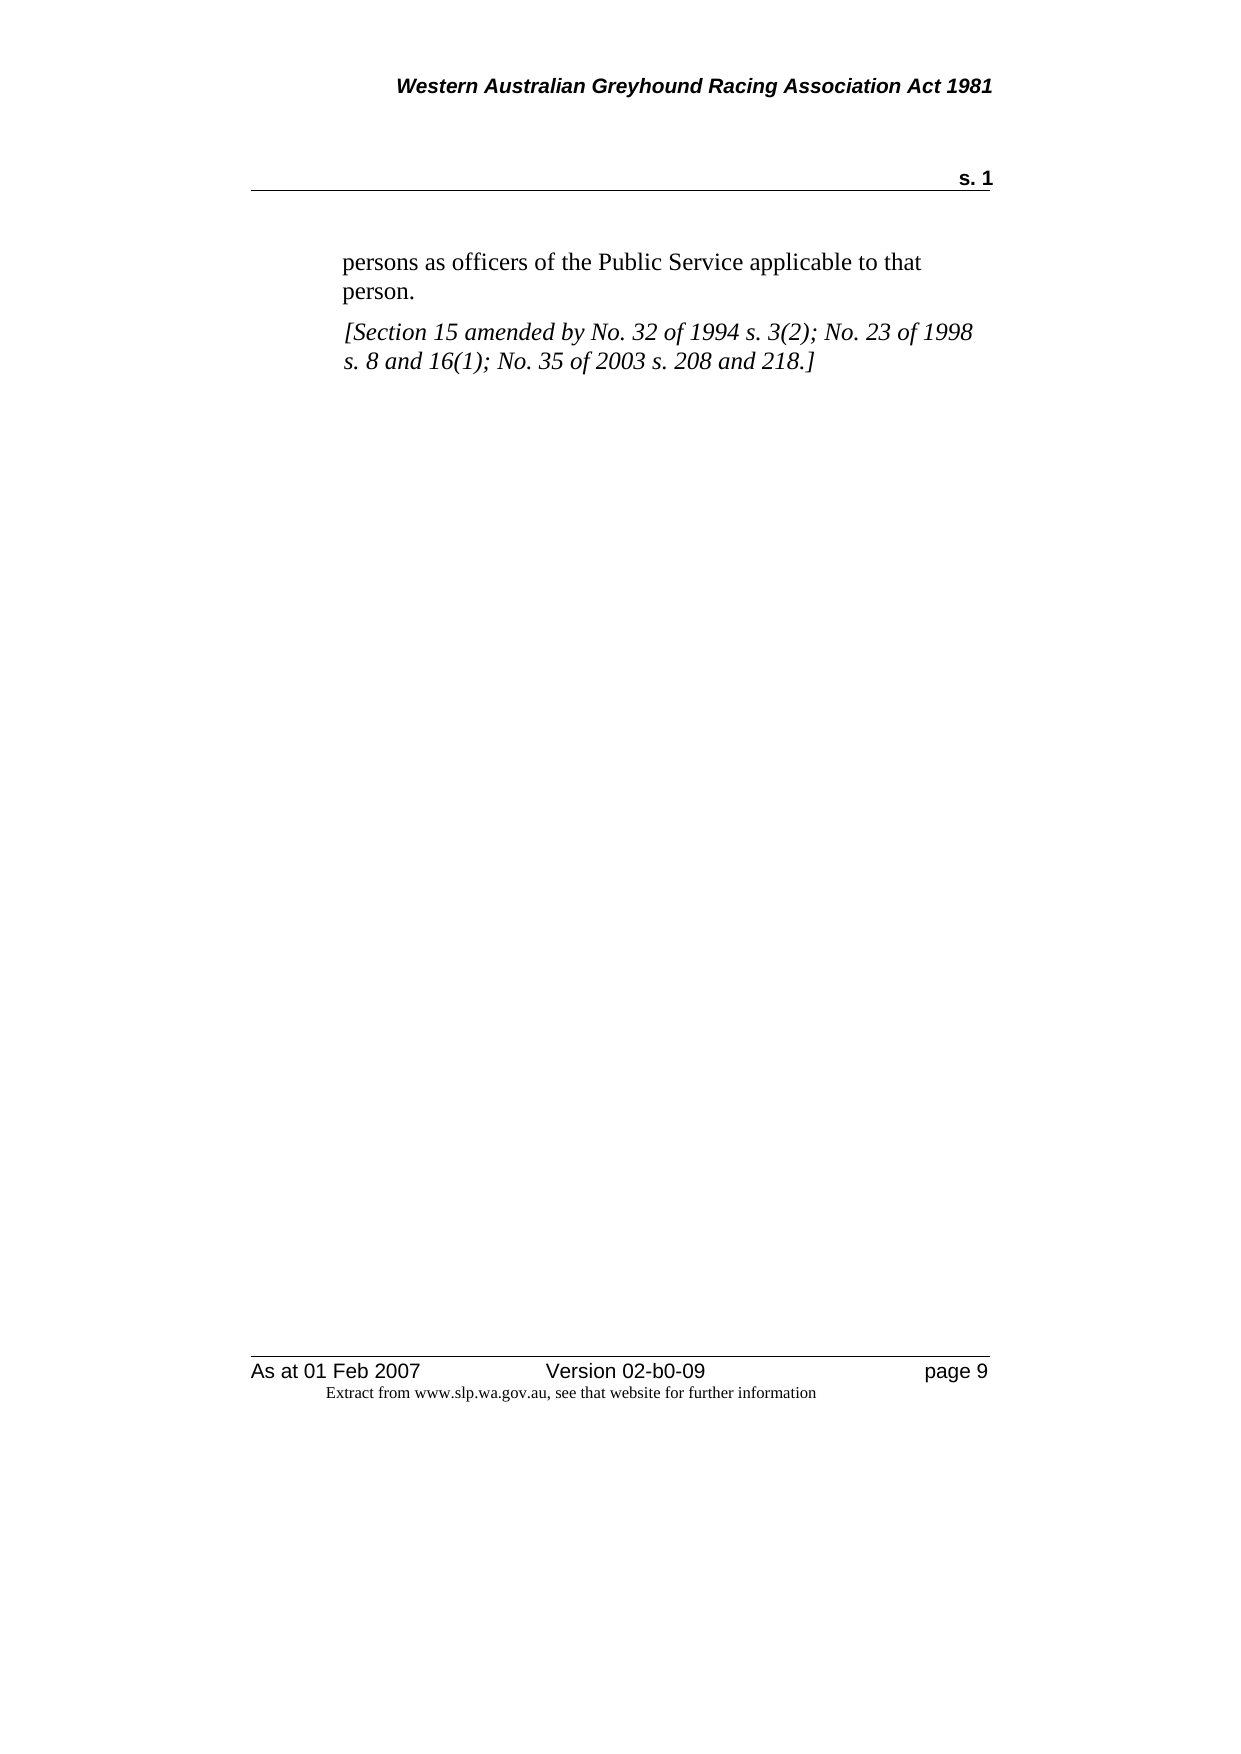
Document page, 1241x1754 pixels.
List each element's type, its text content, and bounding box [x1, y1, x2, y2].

text [Section 15 amended by No. 32 of 1994 s. 3(2); No. 23 of 1998 s. 8 and 16(1); No. 35 of 2003 s. 208 and 218.] [251, 317, 990, 375]
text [251, 247, 990, 305]
